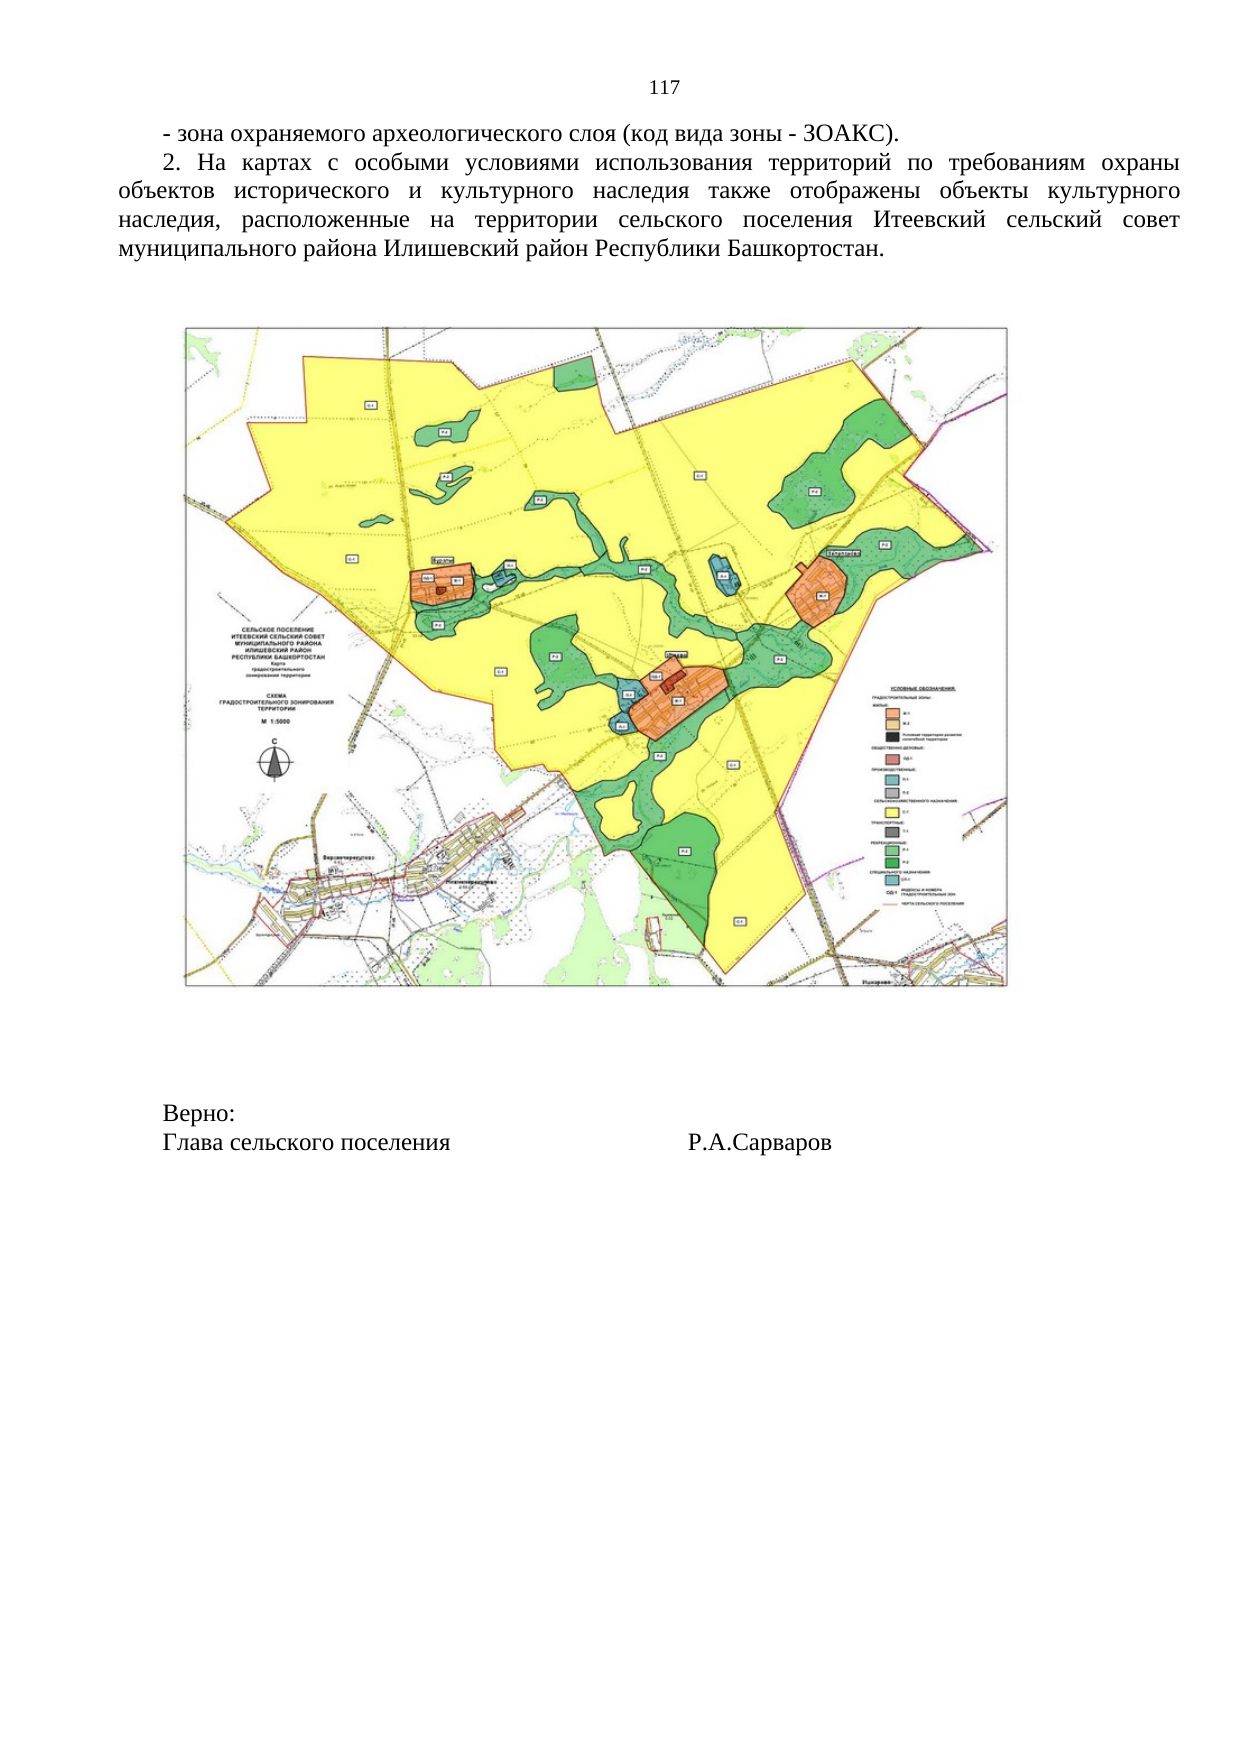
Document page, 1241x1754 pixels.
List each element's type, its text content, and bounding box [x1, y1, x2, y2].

text - зона охраняемого археологического слоя (код вида зоны - ЗОАКС). [118, 118, 1181, 147]
text Верно: [118, 1098, 1181, 1127]
text 2. На картах с особыми условиями использования территорий по требованиям охраны объектов исторического и культурного наследия также отображены объекты культурного наследия, расположенные на территории сельского поселения Итеевский сельский совет муниципального района Илишевский район Республики Башкортостан. [118, 147, 1181, 262]
text Глава сельского поселения Р.А.Сарваров [118, 1127, 1181, 1155]
picture [177, 319, 1074, 993]
